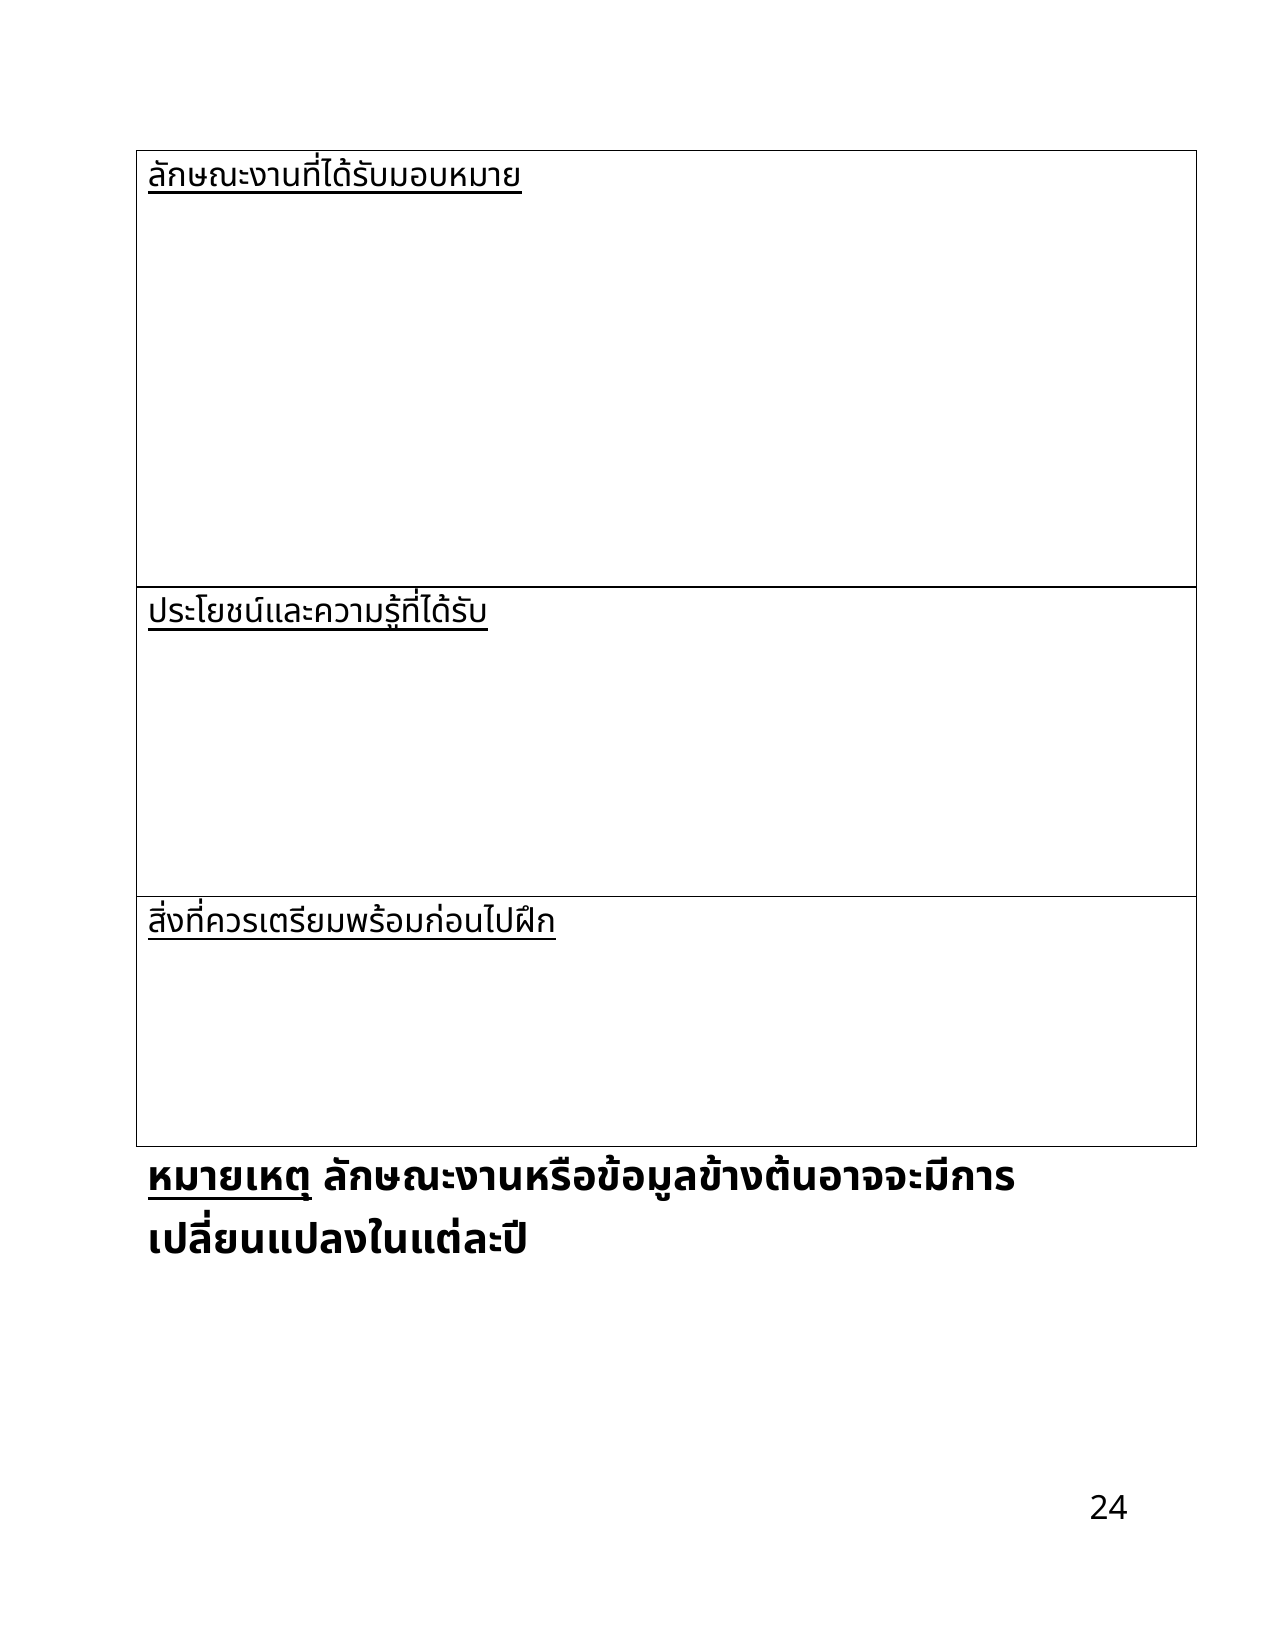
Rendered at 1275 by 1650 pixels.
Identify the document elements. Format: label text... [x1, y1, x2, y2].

table_cell สิ่งที่ควรเตรียมพร้อมก่อนไปฝึก [137, 897, 1196, 1146]
table_cell ประโยชน์และความรู้ที่ได้รับ [137, 588, 1196, 896]
text หมายเหตุ ลักษณะงานหรือข้อมูลข้างต้นอาจจะมีการเปลี่ยนแปลงในแต่ละปี [148, 1147, 1127, 1272]
table_header ลักษณะงานที่ได้รับมอบหมาย [137, 151, 1196, 586]
